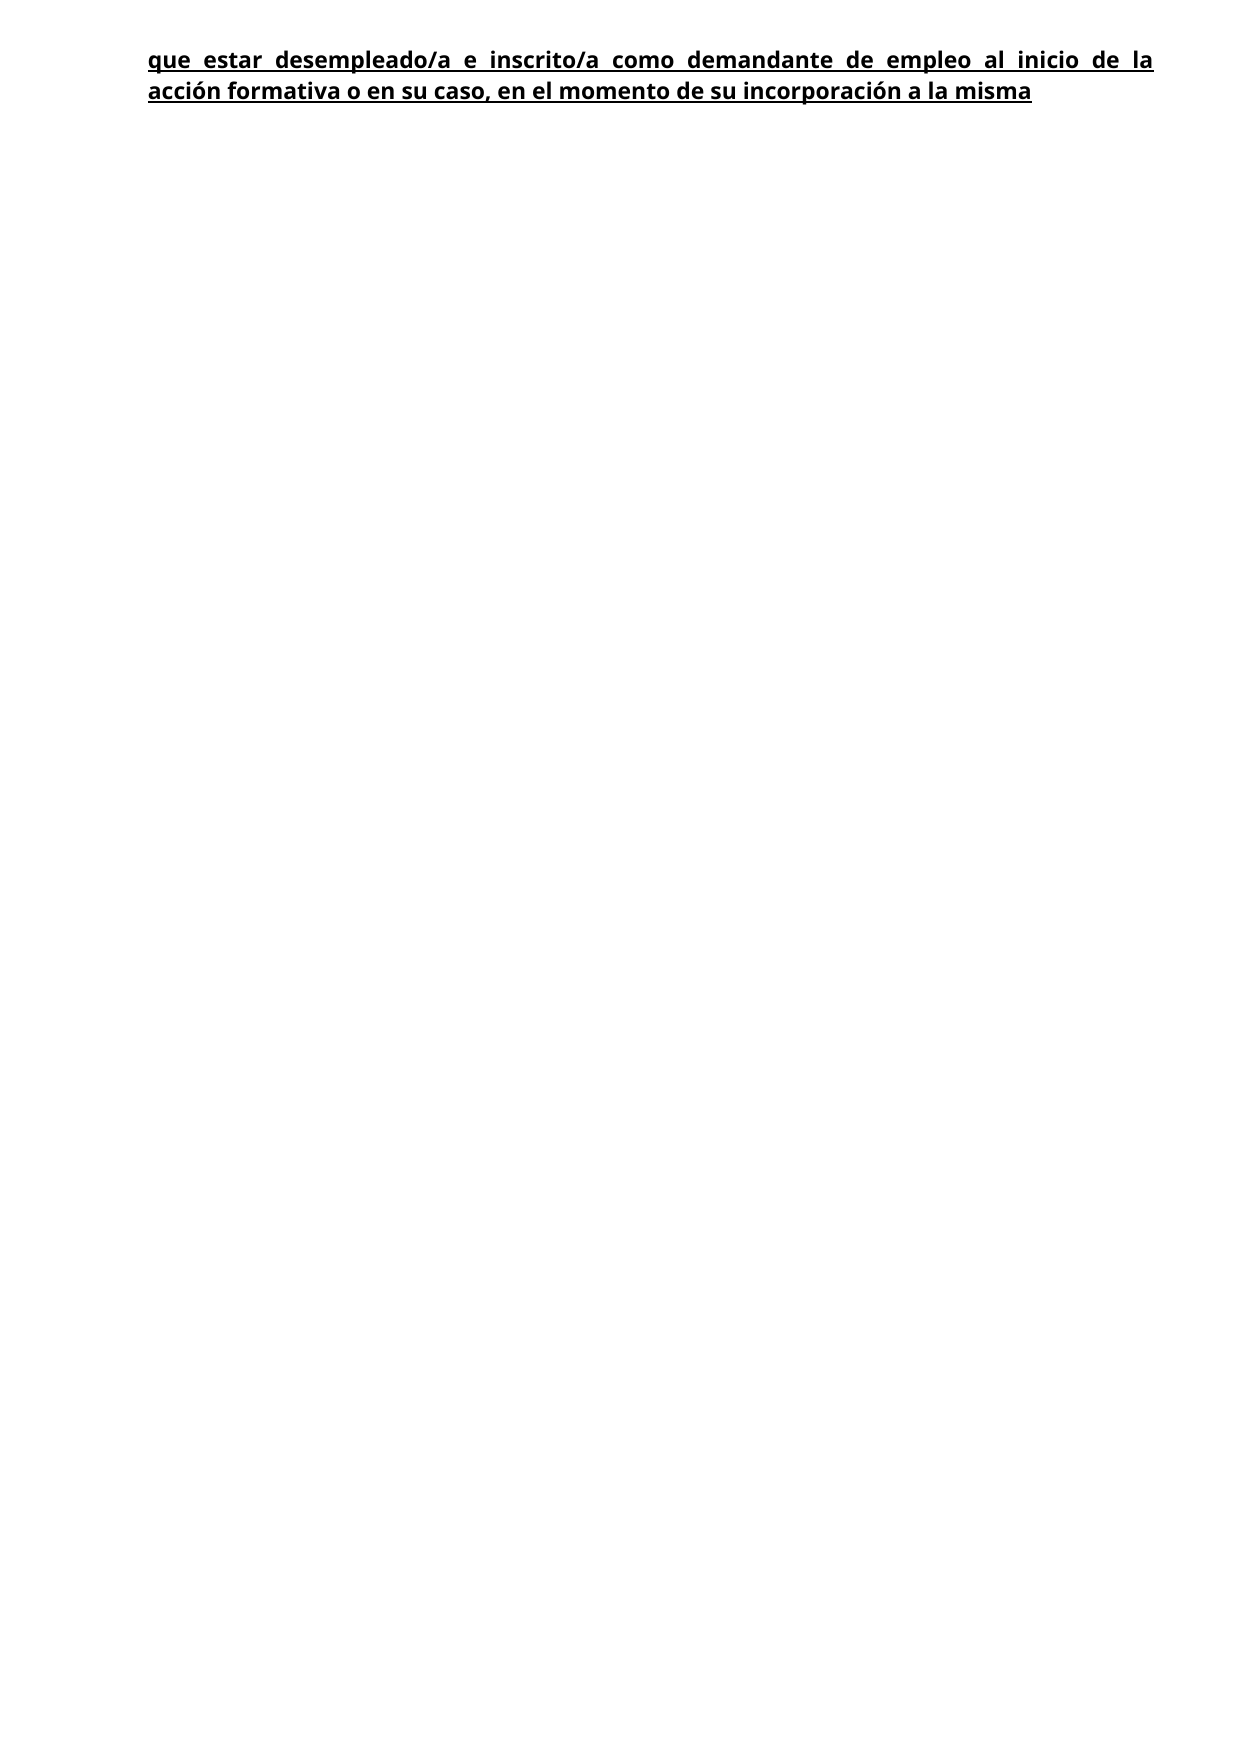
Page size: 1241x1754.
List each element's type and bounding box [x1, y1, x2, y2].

text [148, 44, 1155, 106]
